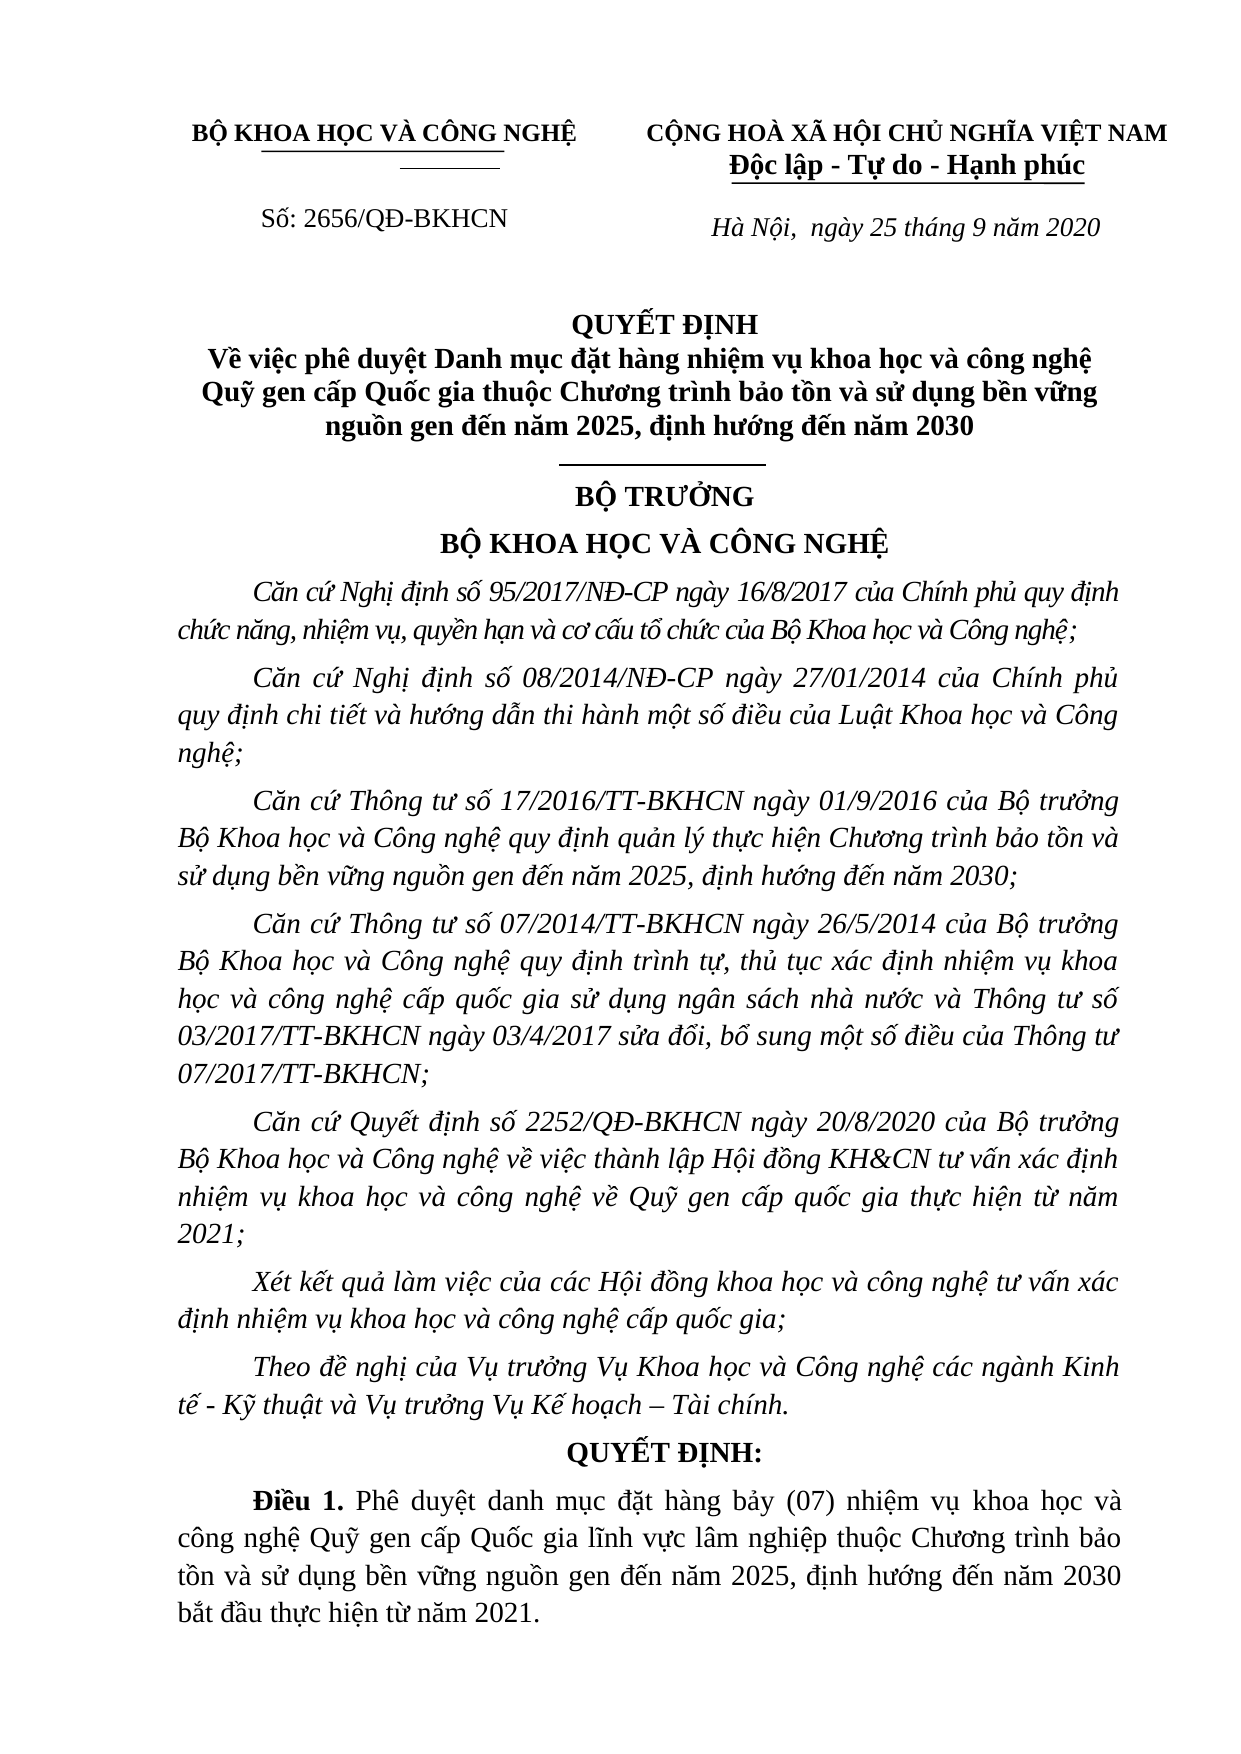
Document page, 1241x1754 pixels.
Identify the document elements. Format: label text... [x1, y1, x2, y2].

subtitle BỘ KHOA HỌC VÀ CÔNG NGHỆ [177, 524, 1152, 561]
text Căn cứ Nghị định số 95/2017/NĐ-CP ngày 16/8/2017 của Chính phủ quy định chức năng, nhiệm vụ, quyền hạn và cơ cấu tổ chức của Bộ Khoa học và Công nghệ; [177, 572, 1122, 647]
subtitle BỘ TRƯỞNG [177, 476, 1152, 513]
subtitle QUYẾT ĐỊNH [177, 307, 1152, 341]
text Căn cứ Nghị định số 08/2014/NĐ-CP ngày 27/01/2014 của Chính phủ quy định chi tiết và hướng dẫn thi hành một số điều của Luật Khoa học và Công nghệ; [177, 657, 1122, 770]
text Căn cứ Thông tư số 17/2016/TT-BKHCN ngày 01/9/2016 của Bộ trưởng Bộ Khoa học và Công nghệ quy định quản lý thực hiện Chương trình bảo tồn và sử dụng bền vững nguồn gen đến năm 2025, định hướng đến năm 2030; [177, 780, 1122, 893]
text Về việc phê duyệt Danh mục đặt hàng nhiệm vụ khoa học và công nghệ Quỹ gen cấp Quốc gia thuộc Chương trình bảo tồn và sử dụng bền vững nguồn gen đến năm 2025, định hướng đến năm 2030 [177, 341, 1122, 442]
text Xét kết quả làm việc của các Hội đồng khoa học và công nghệ tư vấn xác định nhiệm vụ khoa học và công nghệ cấp quốc gia; [177, 1261, 1122, 1336]
text QUYẾT ĐỊNH: [177, 1432, 1152, 1470]
table_header CỘNG HOÀ XÃ HỘI CHỦ NGHĨA VIỆT NAM Độc lập - Tự do - Hạnh phúc Hà Nội, ngày 25 tháng 9 năm 2020 [591, 118, 1192, 243]
text Căn cứ Thông tư số 07/2014/TT-BKHCN ngày 26/5/2014 của Bộ trưởng Bộ Khoa học và Công nghệ quy định trình tự, thủ tục xác định nhiệm vụ khoa học và công nghệ cấp quốc gia sử dụng ngân sách nhà nước và Thông tư số 03/2017/TT-BKHCN ngày 03/4/2017 sửa đổi, bổ sung một số điều của Thông tư 07/2017/TT-BKHCN; [177, 903, 1122, 1091]
table_header BỘ KHOA HỌC VÀ CÔNG NGHỆ Số: 2656/QĐ-BKHCN [177, 118, 591, 243]
text Điều 1. Phê duyệt danh mục đặt hàng bảy (07) nhiệm vụ khoa học và công nghệ Quỹ gen cấp Quốc gia lĩnh vực lâm nghiệp thuộc Chương trình bảo tồn và sử dụng bền vững nguồn gen đến năm 2025, định hướng đến năm 2030 bắt đầu thực hiện từ năm 2021. [177, 1480, 1122, 1630]
text Căn cứ Quyết định số 2252/QĐ-BKHCN ngày 20/8/2020 của Bộ trưởng Bộ Khoa học và Công nghệ về việc thành lập Hội đồng KH&CN tư vấn xác định nhiệm vụ khoa học và công nghệ về Quỹ gen cấp quốc gia thực hiện từ năm 2021; [177, 1101, 1122, 1251]
text Theo đề nghị của Vụ trưởng Vụ Khoa học và Công nghệ các ngành Kinh tế - Kỹ thuật và Vụ trưởng Vụ Kế hoạch – Tài chính. [177, 1347, 1122, 1422]
